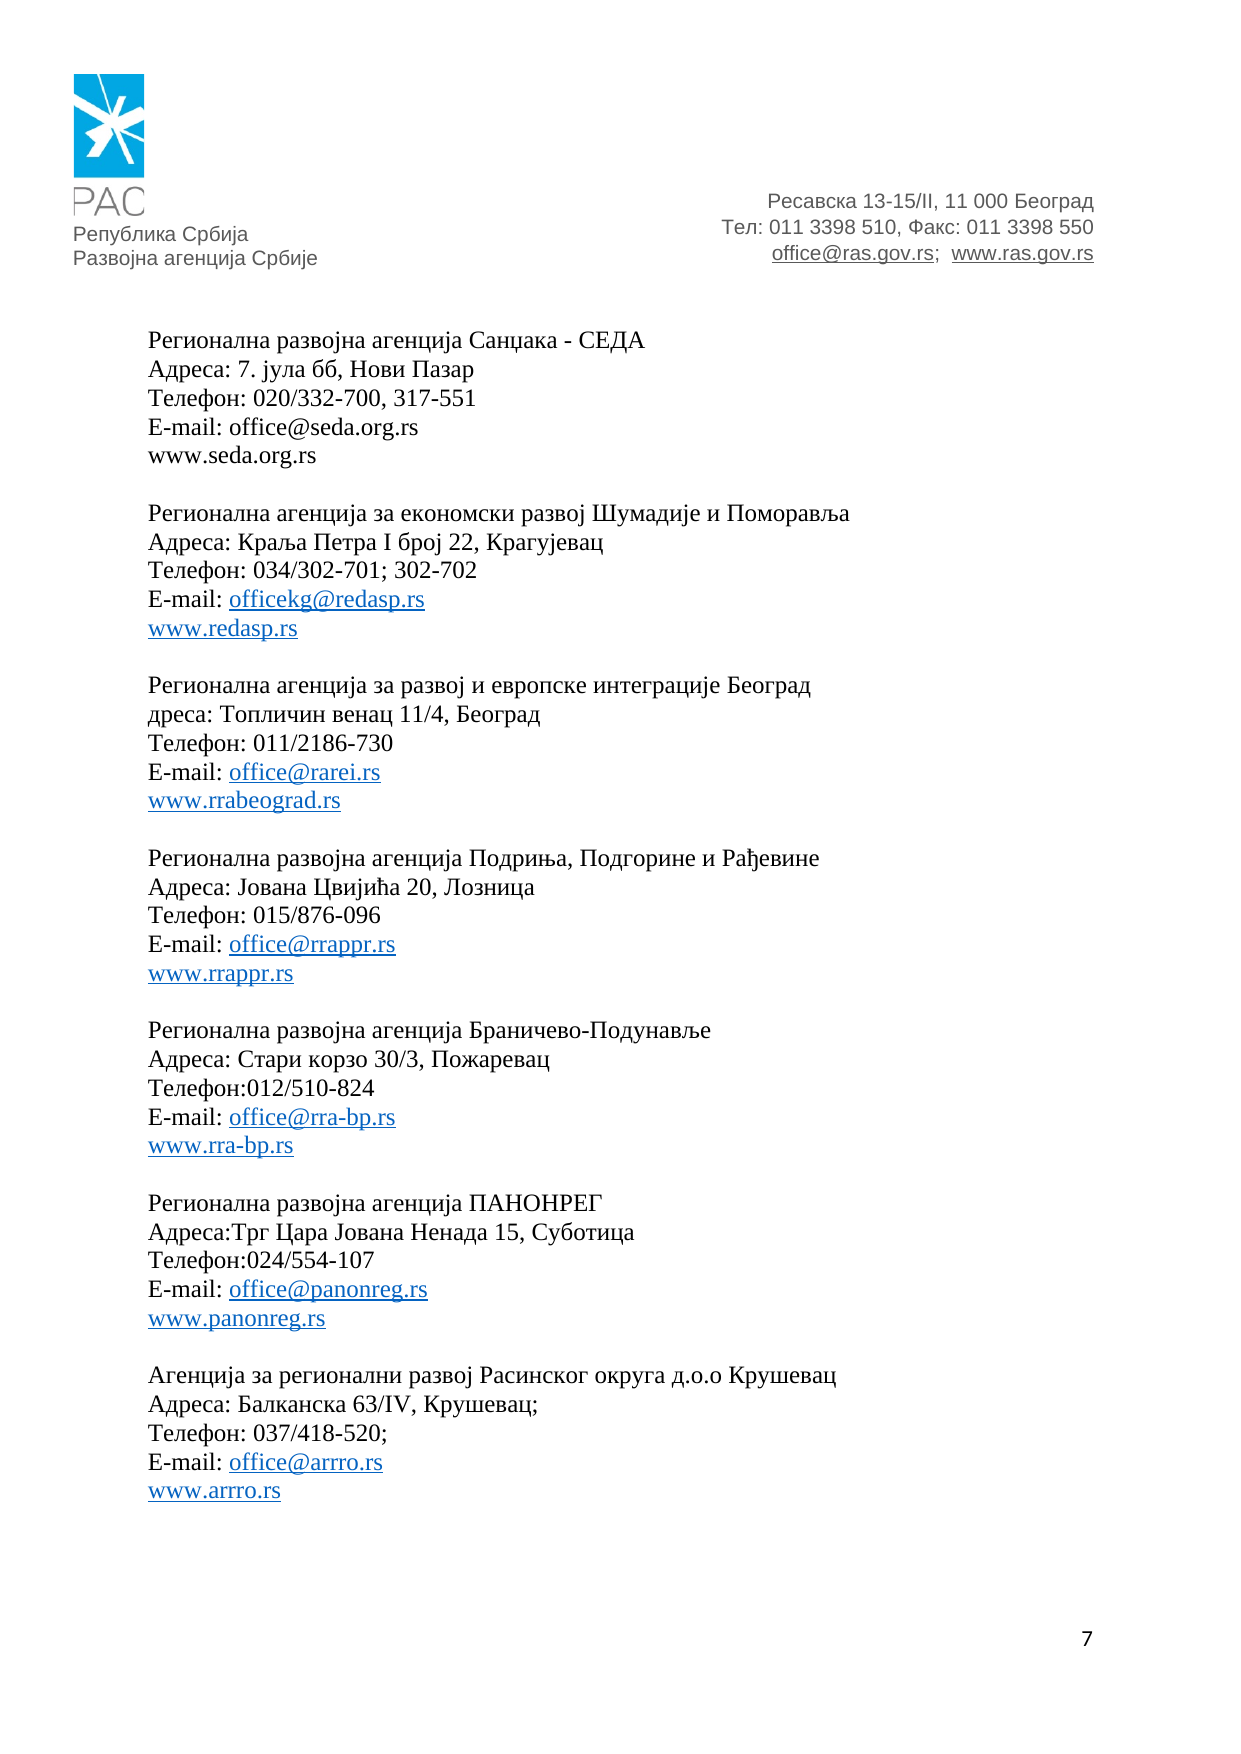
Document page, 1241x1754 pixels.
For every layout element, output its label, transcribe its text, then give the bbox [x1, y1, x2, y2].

text Телефон:012/510-824 [148, 1073, 1093, 1102]
text E-mail: office@rarei.rs [148, 757, 1093, 786]
text Телефон: 015/876-096 [148, 901, 1093, 929]
text E-mail: office@rra-bp.rs [148, 1102, 1093, 1131]
text www.panonreg.rs [148, 1303, 1093, 1332]
text Телефон: 020/332-700, 317-551 [148, 383, 1093, 412]
text Телефон: 011/2186-730 [148, 728, 1093, 757]
text www.redasp.rs [148, 613, 1093, 642]
text Телефон: 034/302-701; 302-702 [148, 556, 1093, 584]
text Регионална развојна агенција Подриња, Подгорине и Рађевине [148, 843, 1093, 872]
text www.arrro.rs [148, 1476, 1093, 1504]
text E-mail: officekg@redasp.rs [148, 584, 1093, 613]
text www.seda.org.rs [148, 441, 1093, 469]
text Регионална развојна агенција ПАНОНРЕГ [148, 1188, 1093, 1217]
text Регионална развојна агенција Санџака - СЕДА [148, 326, 1093, 354]
text дреса: Топличин венац 11/4, Београд [148, 699, 1093, 728]
text Адреса: Стари корзо 30/3, Пожаревац [148, 1044, 1093, 1073]
text E-mail: office@panonreg.rs [148, 1274, 1093, 1303]
text E-mail: office@rrappr.rs [148, 929, 1093, 958]
text E-mail: office@arrro.rs [148, 1447, 1093, 1476]
text Адреса: Краља Петра I број 22, Крагујевац [148, 527, 1093, 556]
text Регионална агенција за развој и европске интеграције Београд [148, 671, 1093, 699]
text Адреса: 7. јула бб, Нови Пазар [148, 354, 1093, 383]
text www.rra-bp.rs [148, 1131, 1093, 1159]
text Адреса: Јована Цвијића 20, Лозница [148, 872, 1093, 901]
text Адреса: Балканска 63/IV, Крушевац; [148, 1389, 1093, 1418]
text Телефон: 037/418-520; [148, 1418, 1093, 1447]
text www.rrappr.rs [148, 958, 1093, 987]
text Адреса:Трг Цара Јована Ненада 15, Суботица [148, 1217, 1093, 1246]
text E-mail: office@seda.org.rs [148, 412, 1093, 441]
text Телефон:024/554-107 [148, 1246, 1093, 1274]
text www.rrabeograd.rs [148, 786, 1093, 814]
text Регионална развојна агенција Браничево-Подунавље [148, 1016, 1093, 1044]
picture [72, 74, 144, 213]
text Регионална агенција за економски развој Шумадије и Поморавља [148, 498, 1093, 527]
text Агенција за регионални развој Расинског округа д.о.о Крушевац [148, 1361, 1093, 1389]
